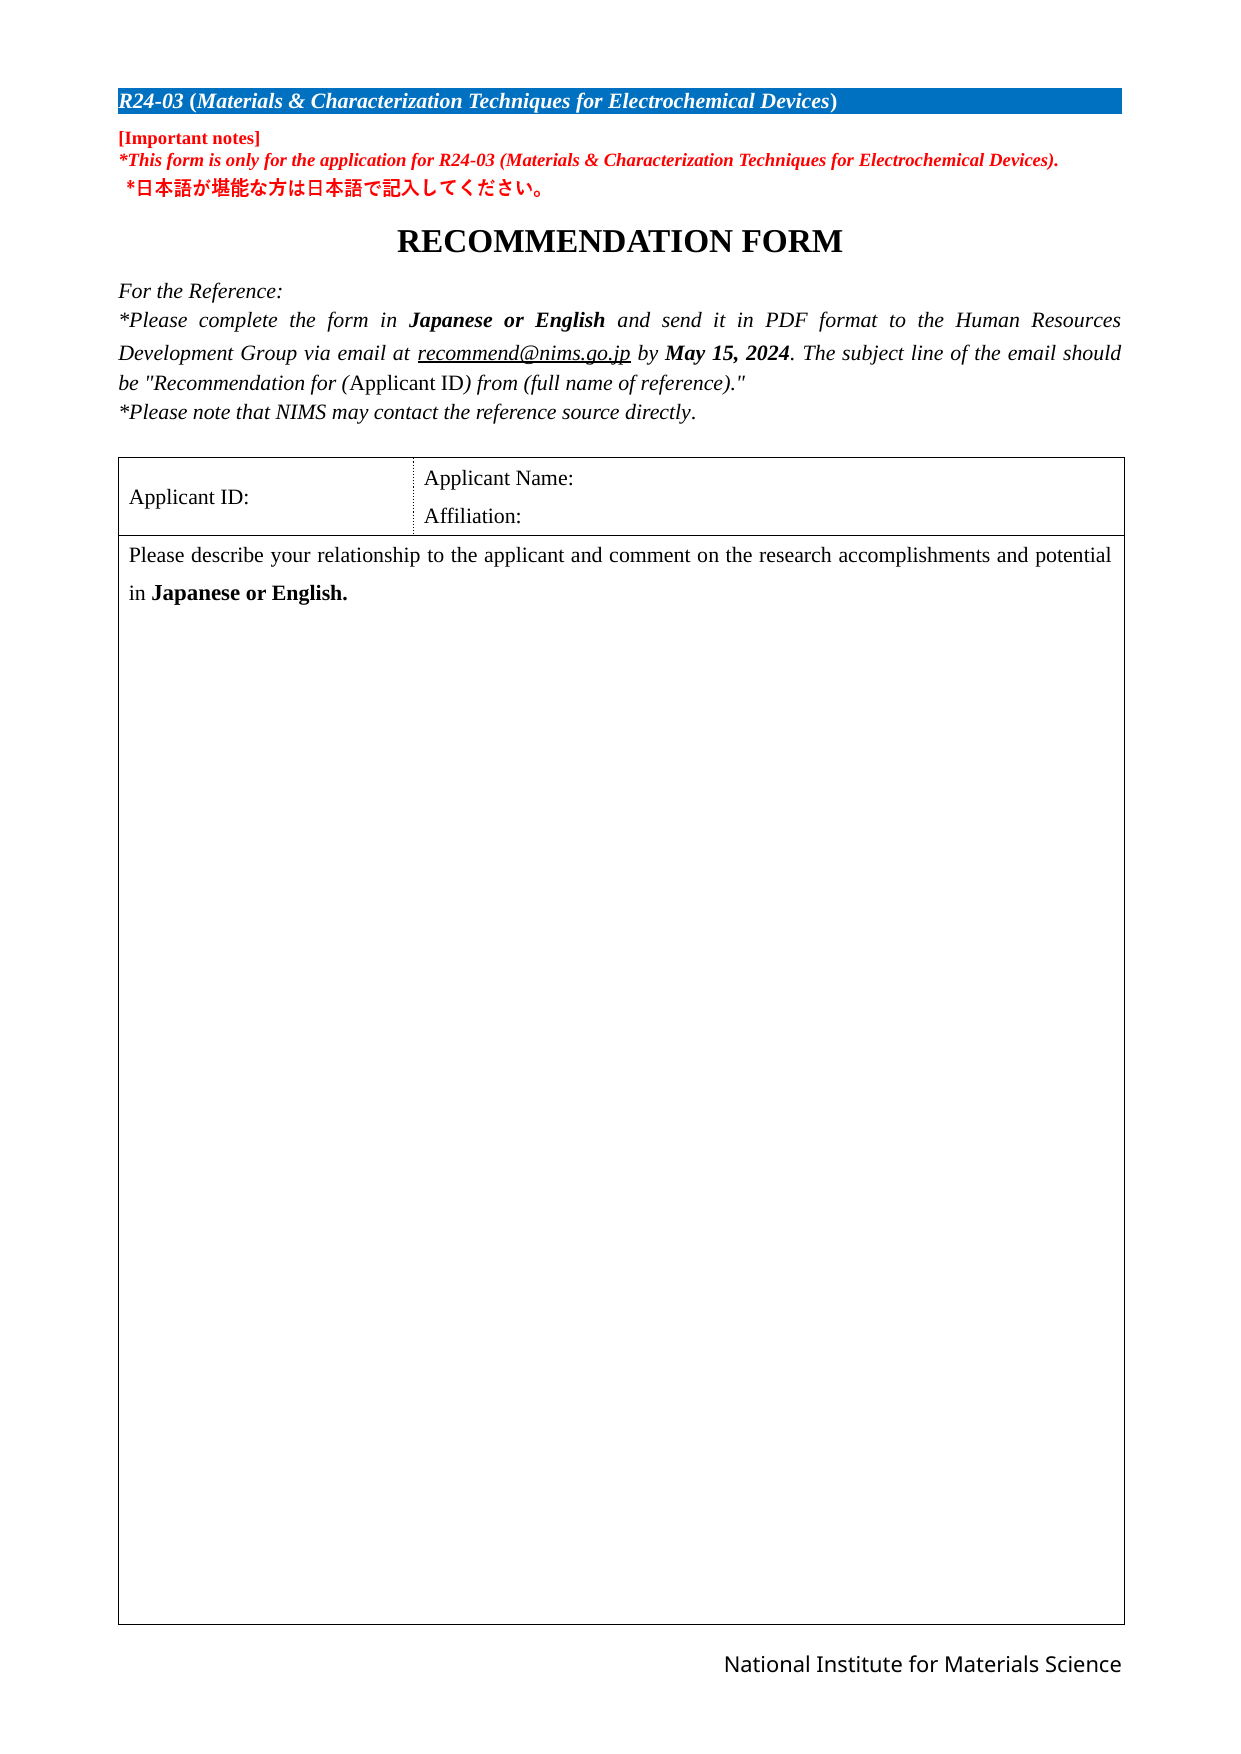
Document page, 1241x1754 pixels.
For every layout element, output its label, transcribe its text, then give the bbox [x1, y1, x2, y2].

text [Important notes] [118, 127, 1122, 148]
text For the Reference: [118, 278, 1122, 303]
text RECOMMENDATION FORM [118, 203, 1122, 278]
picture [118, 173, 552, 204]
text *Please note that NIMS may contact the reference source directly. [118, 399, 1122, 424]
text *This form is only for the application for R24-03 (Materials & Characterization Techniques for Electrochemical Devices). [118, 148, 1122, 170]
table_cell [119, 536, 1124, 1624]
table_header Applicant Name: Affiliation: [413, 458, 1124, 535]
table_header Applicant ID: [119, 458, 413, 535]
text *Please complete the form in Japanese or English and send it in PDF format to the Human Resources Development Group via email at recommend@nims.go.jp by May 15, 2024. The subject line of the email should be "Recommendation for (Applicant ID) from (full name of reference)." [118, 307, 1122, 396]
